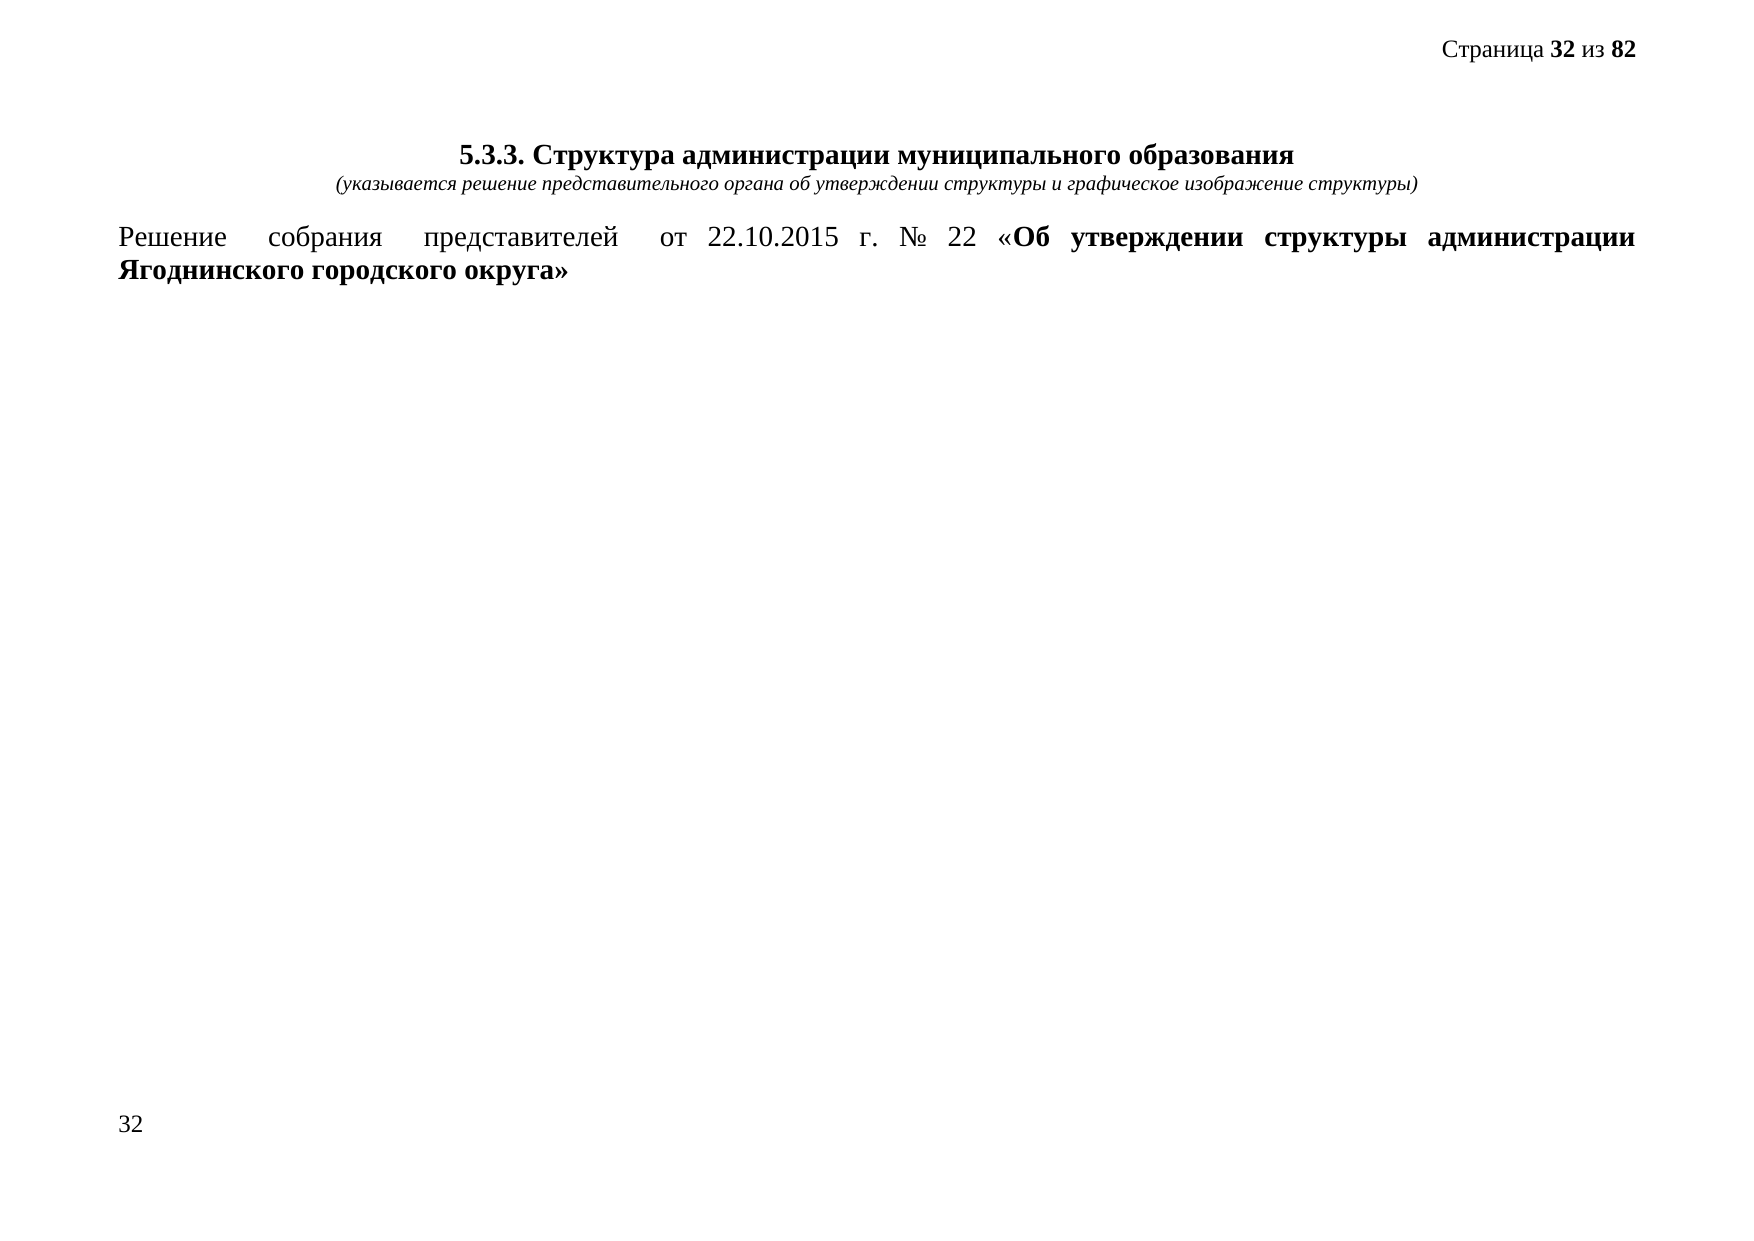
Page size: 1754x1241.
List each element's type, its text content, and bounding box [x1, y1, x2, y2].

text Решение собрания представителей от 22.10.2015 г. № 22 «Об утверждении структуры администрации Ягоднинского городского округа» [118, 219, 1636, 286]
text (указывается решение представительного органа об утверждении структуры и графическое изображение структуры) [118, 171, 1636, 194]
text 5.3.3. Структура администрации муниципального образования [118, 137, 1636, 171]
